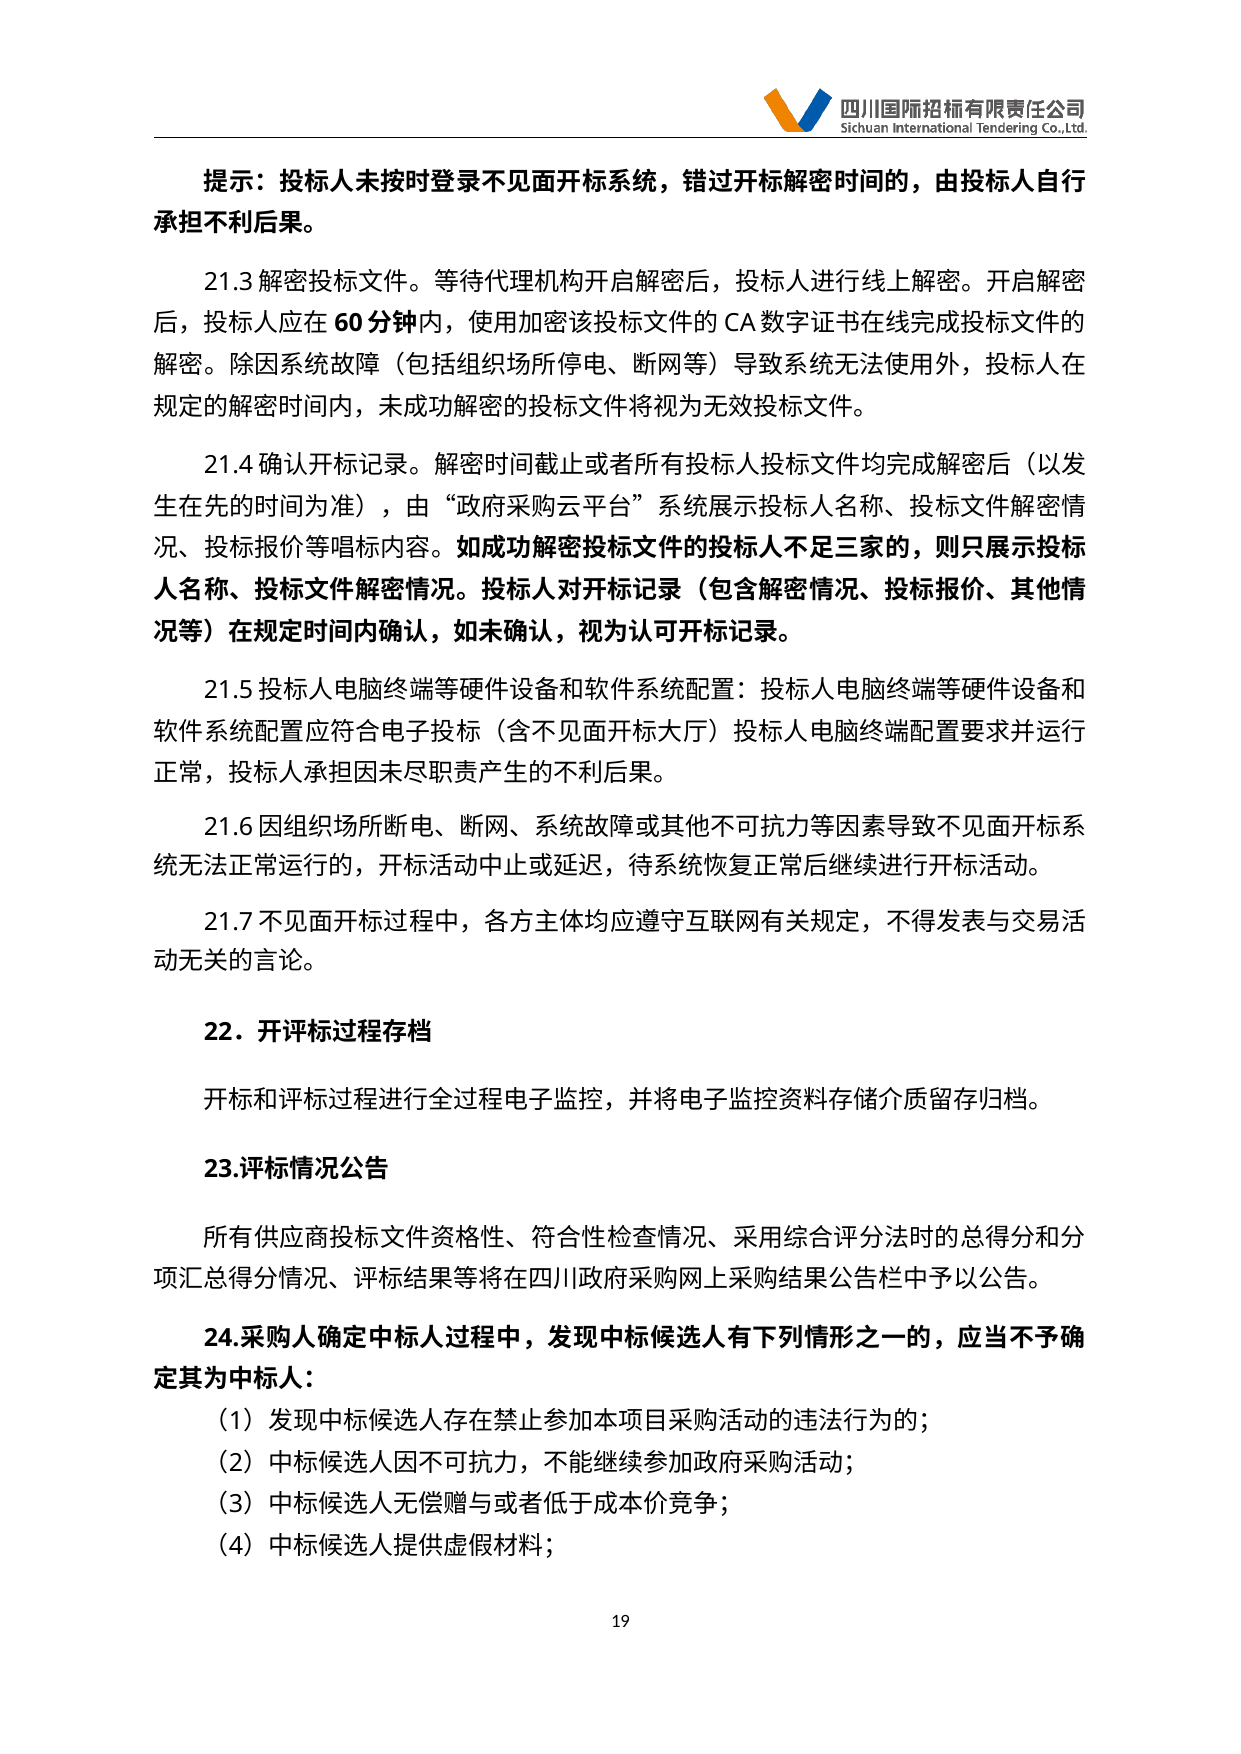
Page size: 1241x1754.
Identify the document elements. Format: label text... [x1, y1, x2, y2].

text （4）中标候选人提供虚假材料； [153, 1521, 1087, 1563]
text （2）中标候选人因不可抗力，不能继续参加政府采购活动； [153, 1438, 1087, 1479]
picture [763, 88, 1087, 135]
text （3）中标候选人无偿赠与或者低于成本价竞争； [153, 1479, 1087, 1521]
text 21.4确认开标记录。解密时间截止或者所有投标人投标文件均完成解密后（以发生在先的时间为准），由“政府采购云平台”系统展示投标人名称、投标文件解密情况、投标报价等唱标内容。如成功解密投标文件的投标人不足三家的，则只展示投标人名称、投标文件解密情况。投标人对开标记录（包含解密情况、投标报价、其他情况等）在规定时间内确认，如未确认，视为认可开标记录。 [153, 440, 1087, 648]
text 21.7不见面开标过程中，各方主体均应遵守互联网有关规定，不得发表与交易活动无关的言论。 [153, 901, 1087, 977]
text 提示：投标人未按时登录不见面开标系统，错过开标解密时间的，由投标人自行承担不利后果。 [153, 157, 1087, 240]
text （1）发现中标候选人存在禁止参加本项目采购活动的违法行为的； [153, 1396, 1087, 1438]
subtitle 23.评标情况公告 [153, 1144, 1087, 1186]
text 21.5投标人电脑终端等硬件设备和软件系统配置：投标人电脑终端等硬件设备和软件系统配置应符合电子投标（含不见面开标大厅）投标人电脑终端配置要求并运行正常，投标人承担因未尽职责产生的不利后果。 [153, 665, 1087, 790]
text 21.3解密投标文件。等待代理机构开启解密后，投标人进行线上解密。开启解密后，投标人应在60分钟内，使用加密该投标文件的CA数字证书在线完成投标文件的解密。除因系统故障（包括组织场所停电、断网等）导致系统无法使用外，投标人在规定的解密时间内，未成功解密的投标文件将视为无效投标文件。 [153, 257, 1087, 423]
subtitle 24.采购人确定中标人过程中，发现中标候选人有下列情形之一的，应当不予确定其为中标人： [153, 1313, 1087, 1396]
text 所有供应商投标文件资格性、符合性检查情况、采用综合评分法时的总得分和分项汇总得分情况、评标结果等将在四川政府采购网上采购结果公告栏中予以公告。 [153, 1213, 1087, 1296]
subtitle 22．开评标过程存档 [153, 1007, 1087, 1048]
text 21.6因组织场所断电、断网、系统故障或其他不可抗力等因素导致不见面开标系统无法正常运行的，开标活动中止或延迟，待系统恢复正常后继续进行开标活动。 [153, 807, 1087, 882]
text 开标和评标过程进行全过程电子监控，并将电子监控资料存储介质留存归档。 [153, 1075, 1087, 1117]
